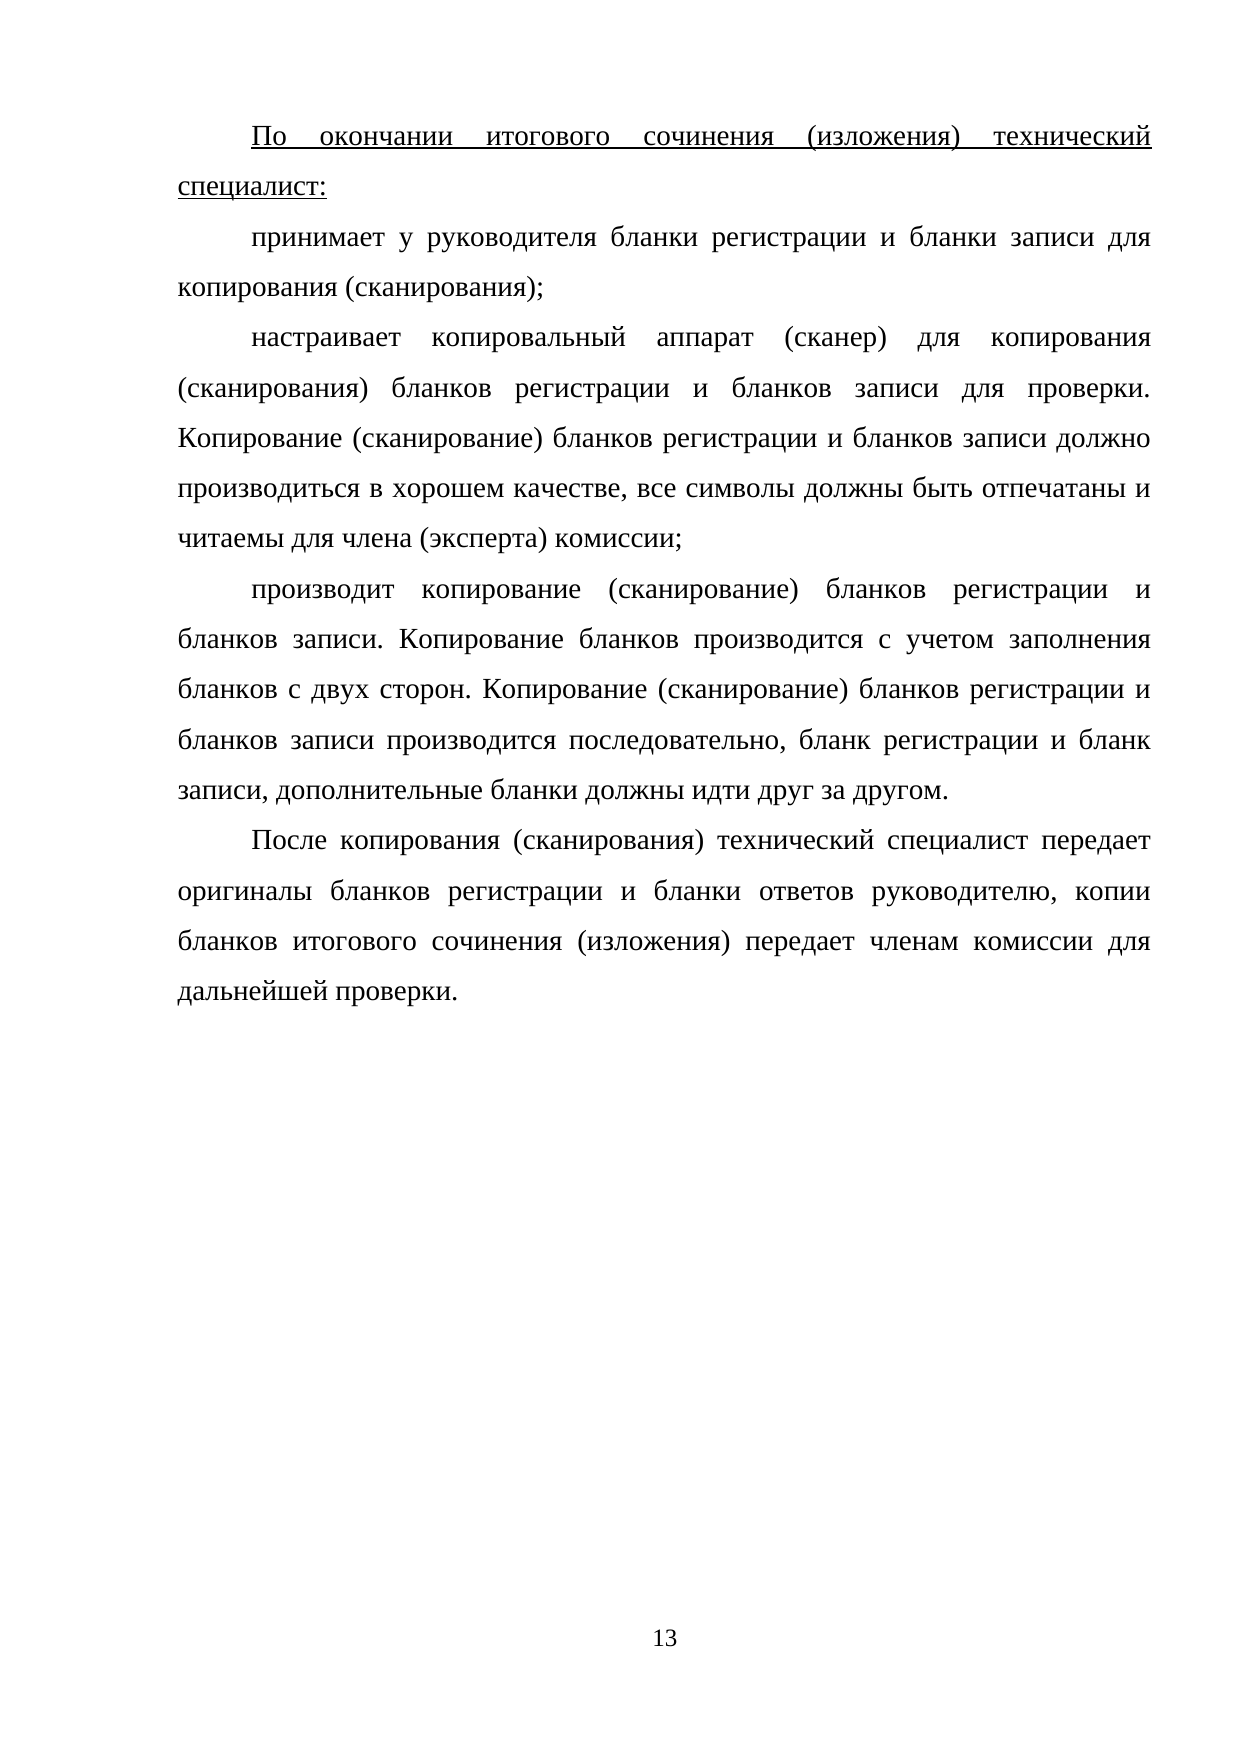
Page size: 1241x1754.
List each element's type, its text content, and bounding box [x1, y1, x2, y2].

text производит копирование (сканирование) бланков регистрации и бланков записи. Копирование бланков производится с учетом заполнения бланков с двух сторон. Копирование (сканирование) бланков регистрации и бланков записи производится последовательно, бланк регистрации и бланк записи, дополнительные бланки должны идти друг за другом. [177, 571, 1152, 806]
text настраивает копировальный аппарат (сканер) для копирования (сканирования) бланков регистрации и бланков записи для проверки. Копирование (сканирование) бланков регистрации и бланков записи должно производиться в хорошем качестве, все символы должны быть отпечатаны и читаемы для члена (эксперта) комиссии; [177, 319, 1152, 554]
text По окончании итогового сочинения (изложения) технический специалист: [177, 118, 1152, 202]
text принимает у руководителя бланки регистрации и бланки записи для копирования (сканирования); [177, 219, 1152, 303]
text После копирования (сканирования) технический специалист передает оригиналы бланков регистрации и бланки ответов руководителю, копии бланков итогового сочинения (изложения) передает членам комиссии для дальнейшей проверки. [177, 822, 1152, 1007]
